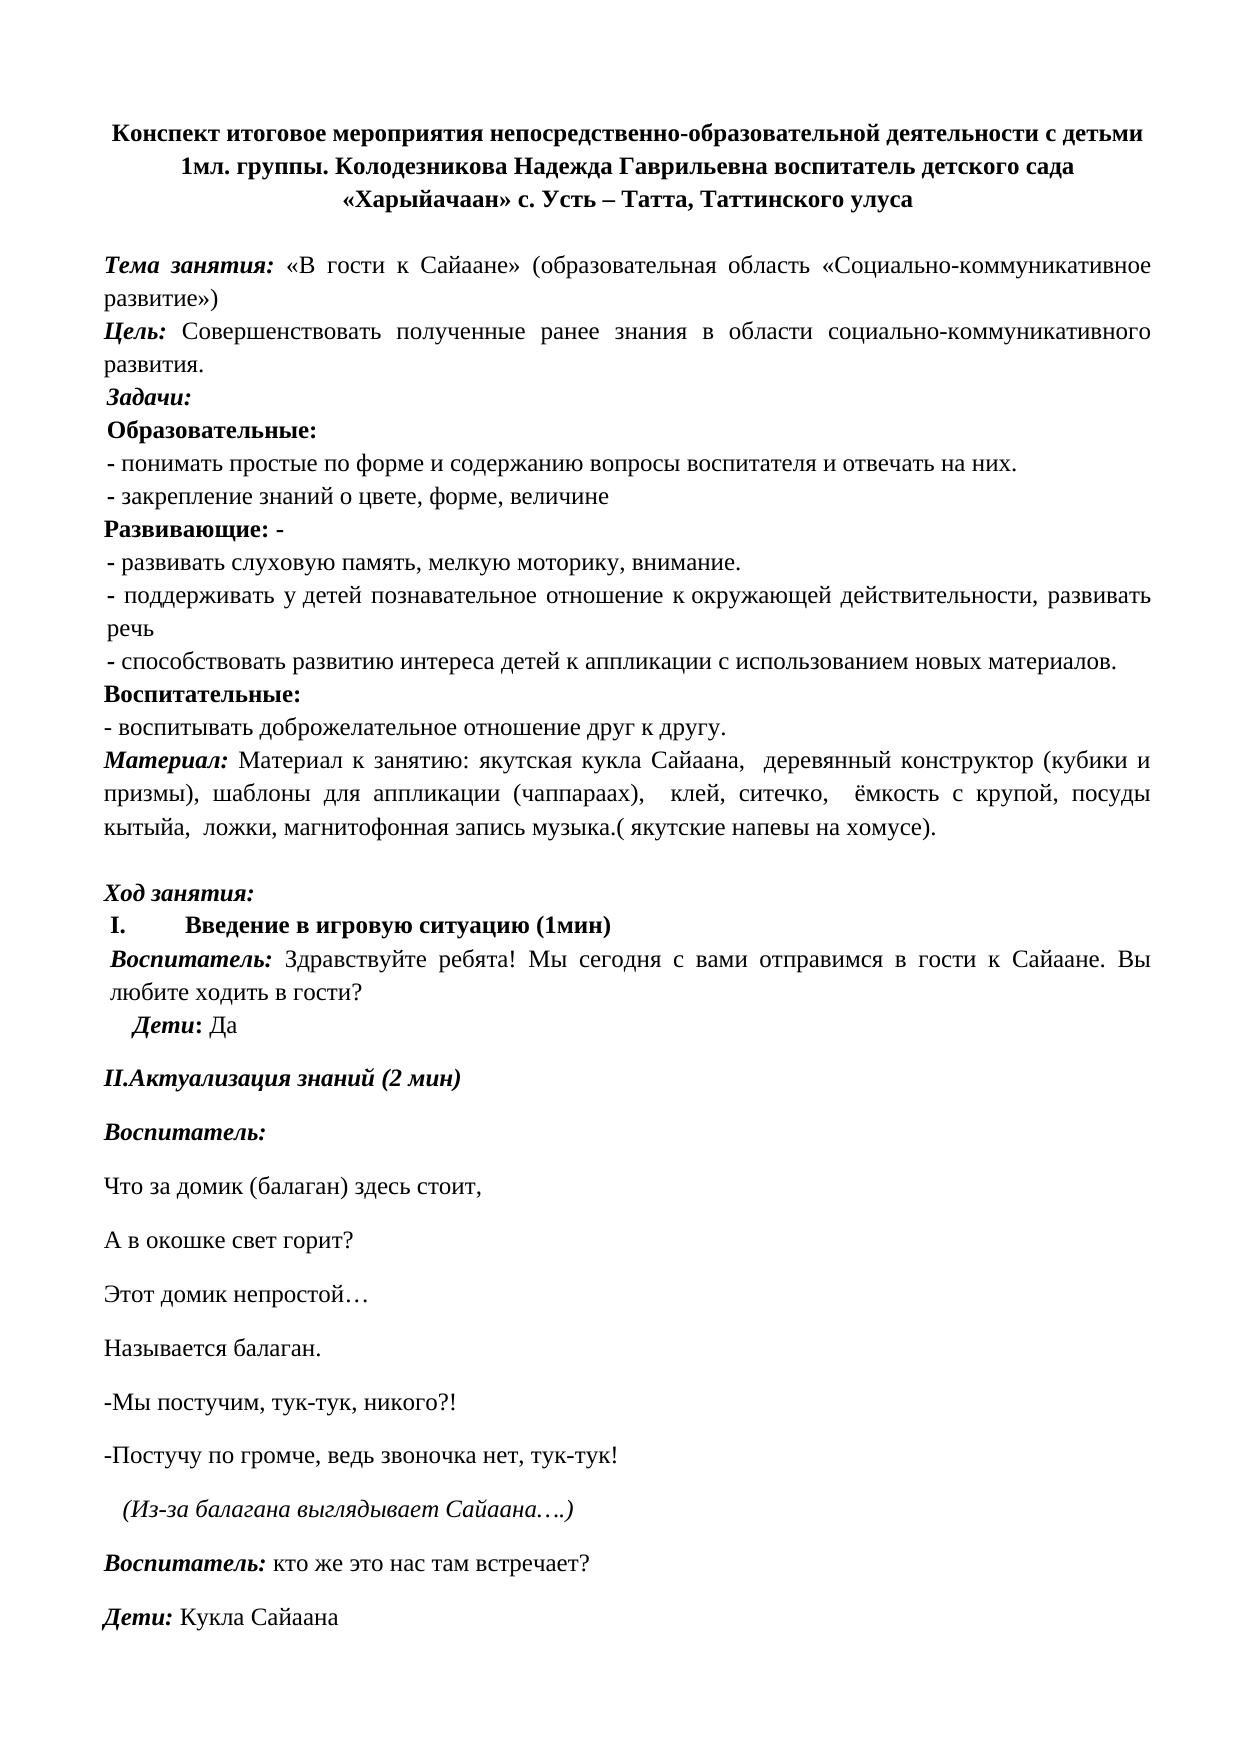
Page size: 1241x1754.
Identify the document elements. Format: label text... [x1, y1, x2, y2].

text - закрепление знаний о цвете, форме, величине [107, 481, 1152, 510]
text Задачи: [107, 382, 1152, 411]
text Конспект итоговое мероприятия непосредственно-образовательной деятельности с детьми [103, 118, 1152, 147]
text Этот домик непростой… [103, 1279, 1152, 1308]
text - воспитывать доброжелательное отношение друг к другу. [103, 712, 1152, 741]
text Называется балаган. [103, 1333, 1152, 1362]
text -Мы постучим, тук-тук, никого?! [103, 1387, 1152, 1415]
text - поддерживать у детей познавательное отношение к окружающей действительности, развивать речь [107, 580, 1152, 642]
text Воспитатель: [103, 1117, 1152, 1146]
text Воспитательные: [103, 679, 1152, 708]
text Тема занятия: «В гости к Сайаане» (образовательная область «Социально-коммуникативное развитие») [103, 250, 1152, 312]
text Воспитатель: Здравствуйте ребята! Мы сегодня с вами отправимся в гости к Сайаане. Вы любите ходить в гости? [110, 944, 1152, 1005]
text Цель: Совершенствовать полученные ранее знания в области социально-коммуникативного развития. [103, 316, 1152, 378]
text Развивающие: - [103, 514, 1152, 543]
text Что за домик (балаган) здесь стоит, [103, 1171, 1152, 1200]
text Материал: Материал к занятию: якутская кукла Сайаана, деревянный конструктор (кубики и призмы), шаблоны для аппликации (чаппараах), клей, ситечко, ёмкость с крупой, посуды кытыйа, ложки, магнитофонная запись музыка.( якутские напевы на хомусе). [103, 746, 1152, 840]
text -Постучу по громче, ведь звоночка нет, тук-тук! [103, 1441, 1152, 1469]
text Дети: Кукла Сайаана [103, 1602, 1152, 1631]
text II.Актуализация знаний (2 мин) [103, 1063, 1152, 1092]
text Образовательные: [107, 415, 1152, 444]
text - понимать простые по форме и содержанию вопросы воспитателя и отвечать на них. [107, 448, 1152, 477]
text - развивать слуховую память, мелкую моторику, внимание. [107, 547, 1152, 576]
text Дети: Да [103, 1010, 1152, 1038]
text 1мл. группы. Колодезникова Надежда Гаврильевна воспитатель детского сада «Харыйачаан» с. Усть – Татта, Таттинского улуса [103, 151, 1152, 213]
text Воспитатель: кто же это нас там встречает? [103, 1548, 1152, 1577]
text - способствовать развитию интереса детей к аппликации с использованием новых материалов. [107, 646, 1152, 675]
text Ход занятия: [103, 878, 1152, 906]
text А в окошке свет горит? [103, 1225, 1152, 1254]
text (Из-за балагана выглядывает Сайаана….) [103, 1494, 1152, 1523]
list Введение в игровую ситуацию (1мин) [110, 911, 1152, 939]
